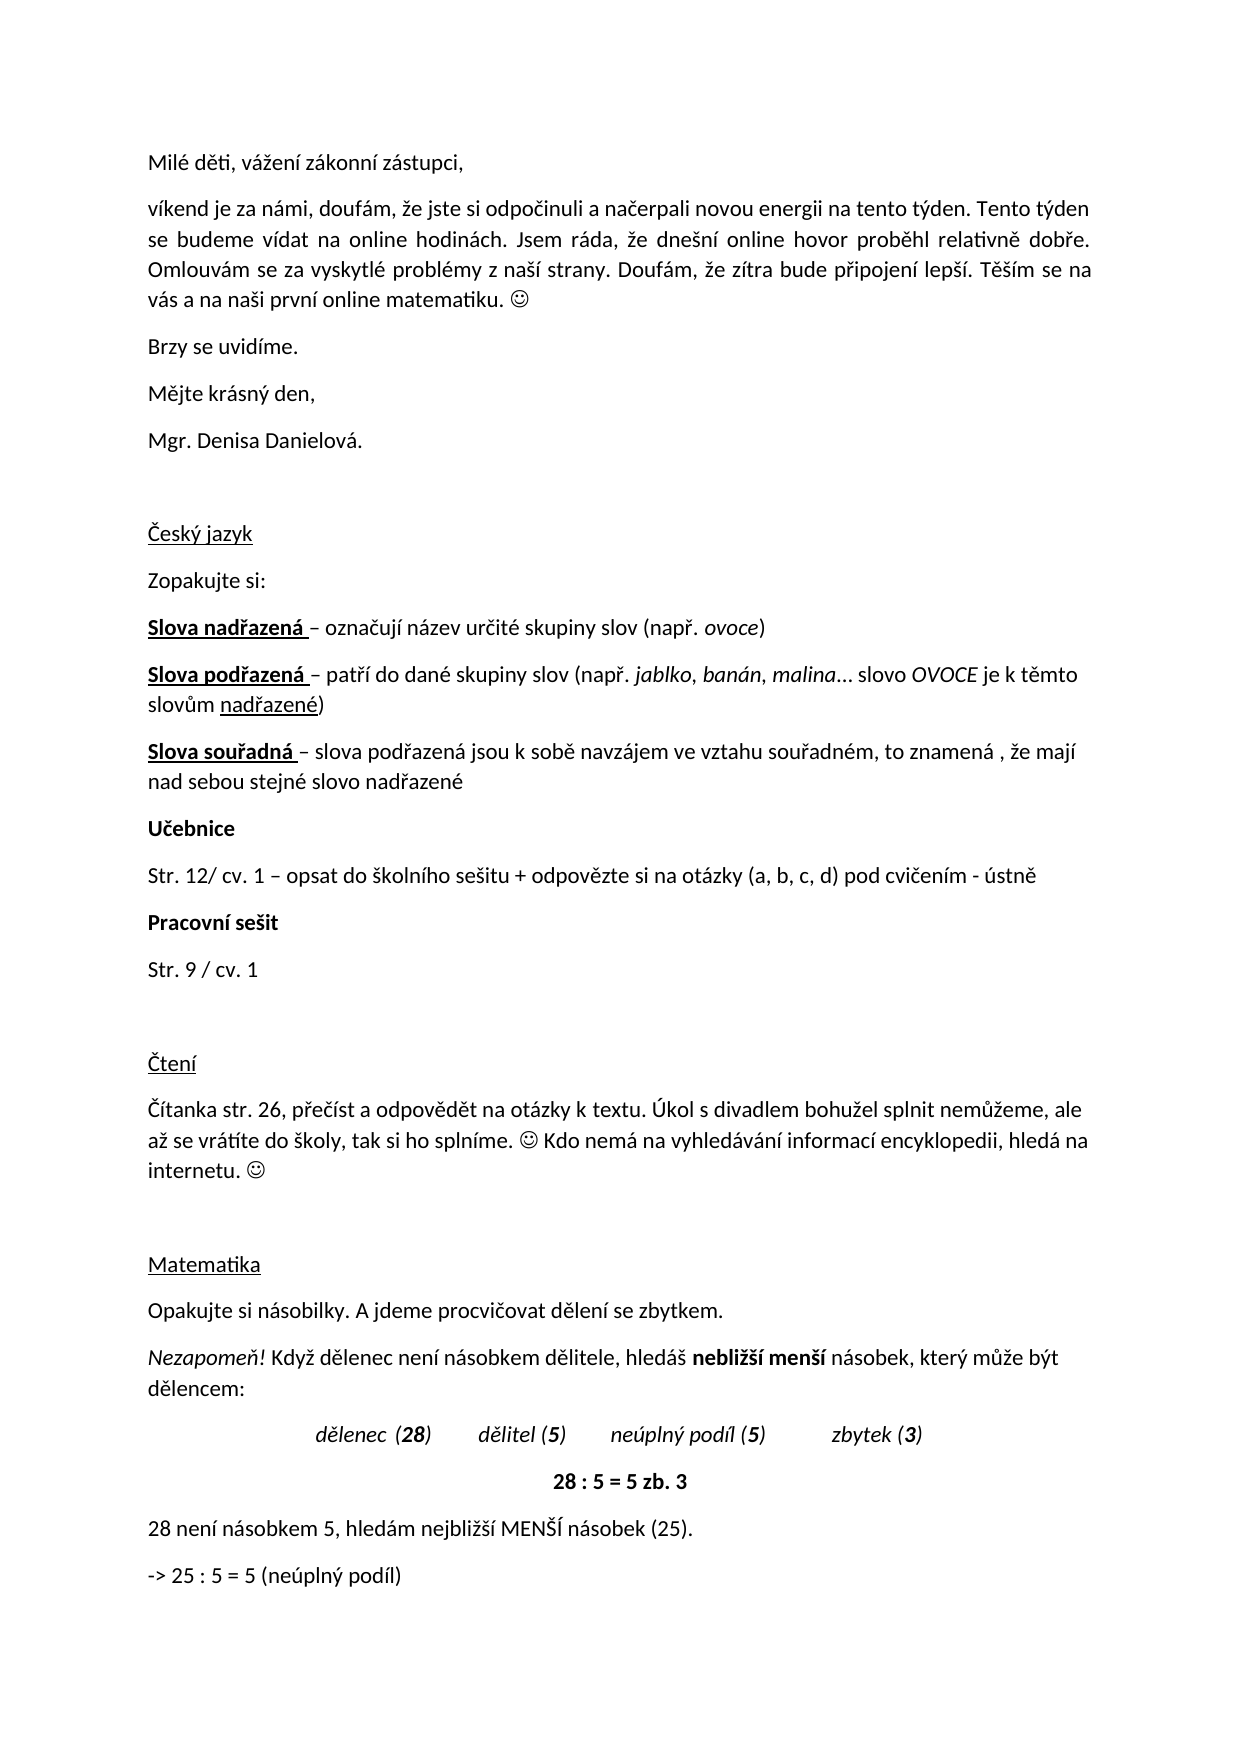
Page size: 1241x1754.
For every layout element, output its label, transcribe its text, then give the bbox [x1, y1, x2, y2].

text Str. 9 / cv. 1 [148, 955, 1093, 983]
text Nezapomeň! Když dělenec není násobkem dělitele, hledáš nebližší menší násobek, který může být dělencem: [148, 1343, 1093, 1402]
text dělenec (28) dělitel (5) neúplný podíl (5) zbytek (3) [148, 1421, 1093, 1448]
text Mějte krásný den, [148, 379, 1093, 407]
text Čtení [148, 1049, 1093, 1077]
text 28 není násobkem 5, hledám nejbližší MENŠÍ násobek (25). [148, 1514, 1093, 1542]
text Brzy se uvidíme. [148, 332, 1093, 360]
text Učebnice [148, 814, 1093, 842]
text Slova nadřazená – označují název určité skupiny slov (např. ovoce) [148, 613, 1093, 641]
text Matematika [148, 1250, 1093, 1278]
text Pracovní sešit [148, 908, 1093, 936]
text Český jazyk [148, 519, 1093, 547]
text Slova podřazená – patří do dané skupiny slov (např. jablko, banán, malina… slovo OVOCE je k těmto slovům nadřazené) [148, 660, 1093, 718]
text Str. 12/ cv. 1 – opsat do školního sešitu + odpovězte si na otázky (a, b, c, d) pod cvičením - ústně [148, 861, 1093, 889]
text víkend je za námi, doufám, že jste si odpočinuli a načerpali novou energii na tento týden. Tento týden se budeme vídat na online hodinách. Jsem ráda, že dnešní online hovor proběhl relativně dobře. Omlouvám se za vyskytlé problémy z naší strany. Doufám, že zítra bude připojení lepší. Těším se na vás a na naši první online matematiku. [148, 194, 1093, 313]
text Slova souřadná – slova podřazená jsou k sobě navzájem ve vztahu souřadném, to znamená , že mají nad sebou stejné slovo nadřazené [148, 737, 1093, 795]
text 28 : 5 = 5 zb. 3 [148, 1467, 1093, 1495]
text Zopakujte si: [148, 566, 1093, 594]
text Čítanka str. 26, přečíst a odpovědět na otázky k textu. Úkol s divadlem bohužel splnit nemůžeme, ale až se vrátíte do školy, tak si ho splníme. Kdo nemá na vyhledávání informací encyklopedii, hledá na internetu. [148, 1096, 1093, 1184]
text Opakujte si násobilky. A jdeme procvičovat dělení se zbytkem. [148, 1297, 1093, 1324]
text -> 25 : 5 = 5 (neúplný podíl) [148, 1561, 1093, 1589]
text Mgr. Denisa Danielová. [148, 426, 1093, 454]
text Milé děti, vážení zákonní zástupci, [148, 148, 1093, 176]
